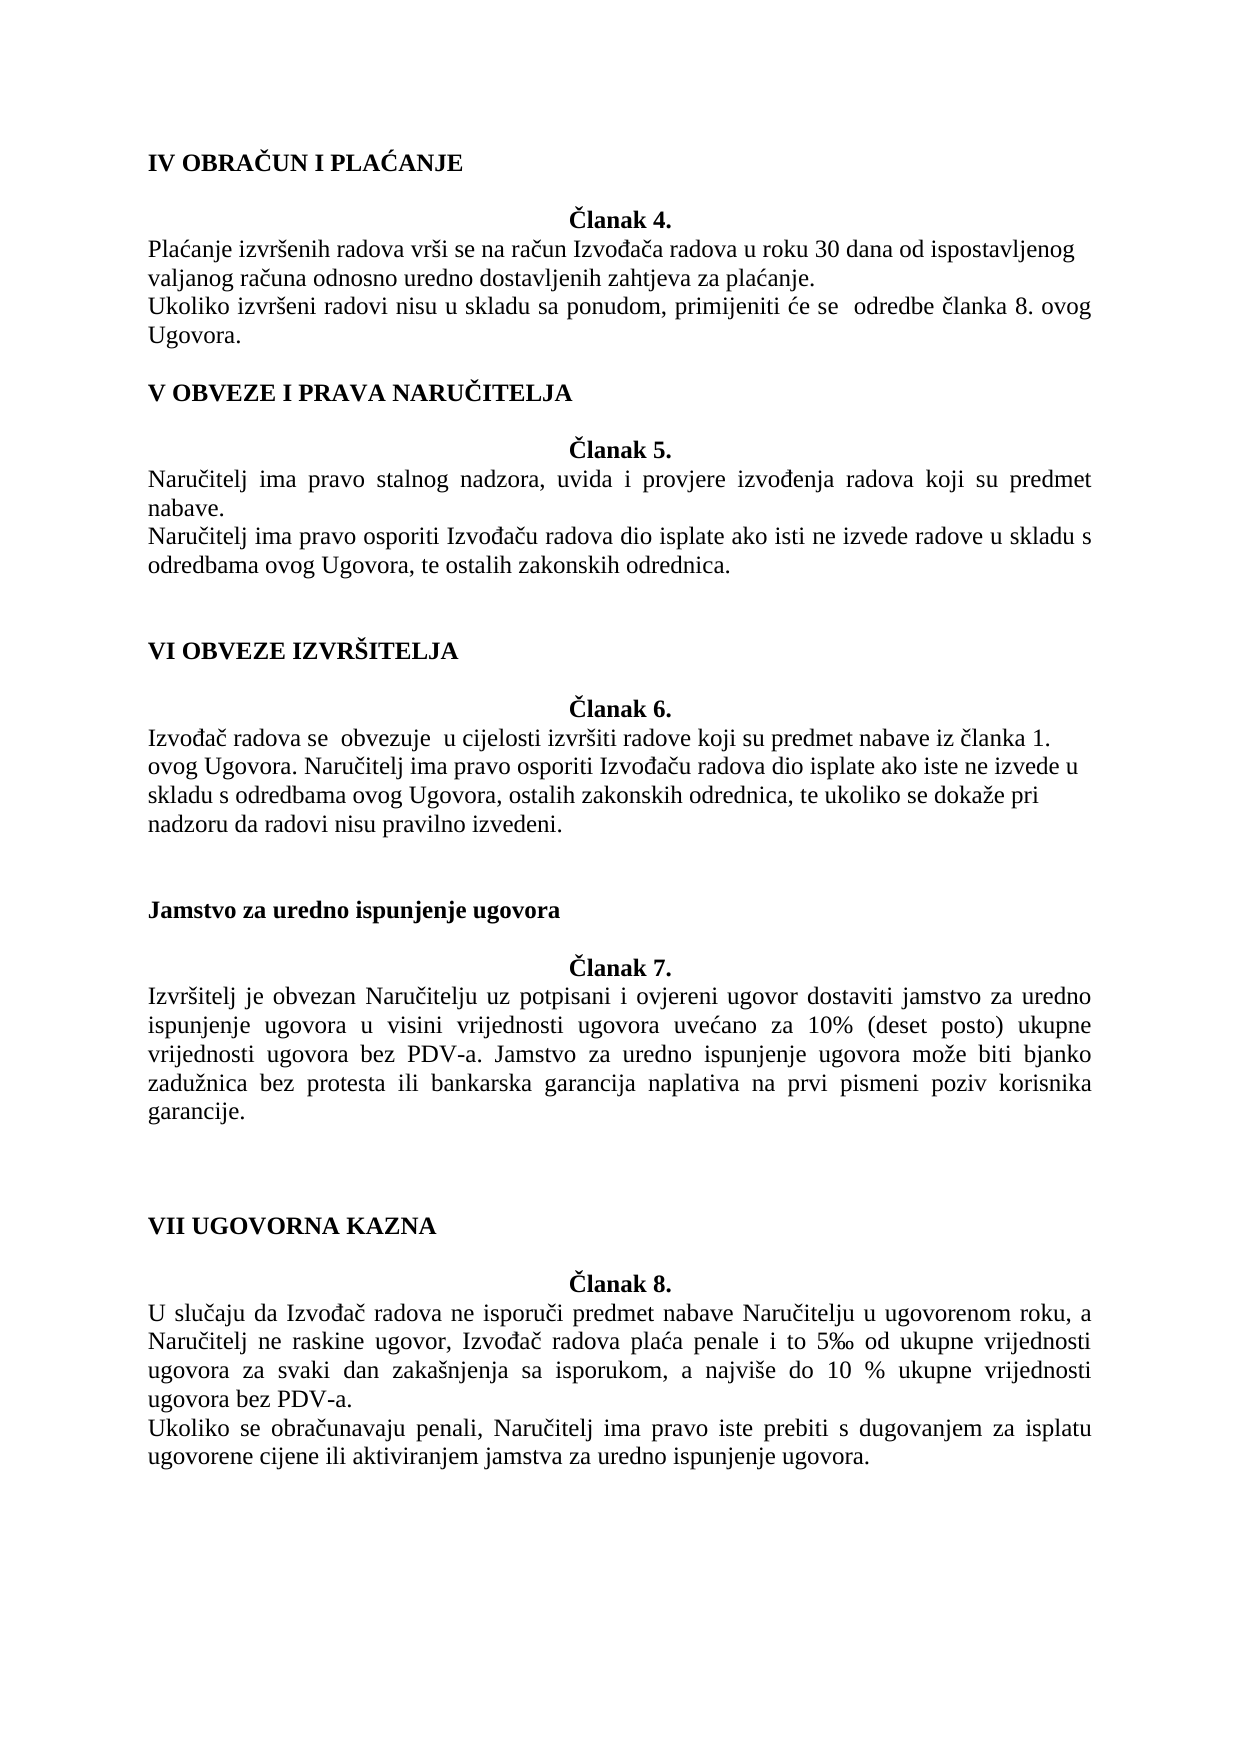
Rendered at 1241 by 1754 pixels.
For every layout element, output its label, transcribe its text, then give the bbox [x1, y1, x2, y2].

text Naručitelj ima pravo osporiti Izvođaču radova dio isplate ako isti ne izvede radove u skladu s odredbama ovog Ugovora, te ostalih zakonskih odrednica. [148, 521, 1093, 579]
text V OBVEZE I PRAVA NARUČITELJA [148, 378, 1093, 406]
text Ukoliko izvršeni radovi nisu u skladu sa ponudom, primijeniti će se odredbe članka 8. ovog Ugovora. [148, 291, 1093, 349]
text Članak 7. [148, 953, 1093, 981]
text VII UGOVORNA KAZNA [148, 1211, 1093, 1240]
text Članak 5. [148, 435, 1093, 464]
text Ukoliko se obračunavaju penali, Naručitelj ima pravo iste prebiti s dugovanjem za isplatu ugovorene cijene ili aktiviranjem jamstva za uredno ispunjenje ugovora. [148, 1413, 1093, 1470]
text IV OBRAČUN I PLAĆANJE [148, 148, 1093, 176]
text Jamstvo za uredno ispunjenje ugovora [148, 895, 1093, 924]
text Članak 4. [148, 205, 1093, 234]
text Naručitelj ima pravo stalnog nadzora, uvida i provjere izvođenja radova koji su predmet nabave. [148, 464, 1093, 521]
text Izvođač radova se obvezuje u cijelosti izvršiti radove koji su predmet nabave iz članka 1. ovog Ugovora. Naručitelj ima pravo osporiti Izvođaču radova dio isplate ako iste ne izvede u skladu s odredbama ovog Ugovora, ostalih zakonskih odrednica, te ukoliko se dokaže pri nadzoru da radovi nisu pravilno izvedeni. [148, 723, 1093, 838]
text Plaćanje izvršenih radova vrši se na račun Izvođača radova u roku 30 dana od ispostavljenog valjanog računa odnosno uredno dostavljenih zahtjeva za plaćanje. [148, 234, 1093, 291]
text Izvršitelj je obvezan Naručitelju uz potpisani i ovjereni ugovor dostaviti jamstvo za uredno ispunjenje ugovora u visini vrijednosti ugovora uvećano za 10% (deset posto) ukupne vrijednosti ugovora bez PDV-a. Jamstvo za uredno ispunjenje ugovora može biti bjanko zadužnica bez protesta ili bankarska garancija naplativa na prvi pismeni poziv korisnika garancije. [148, 981, 1093, 1125]
text U slučaju da Izvođač radova ne isporuči predmet nabave Naručitelju u ugovorenom roku, a Naručitelj ne raskine ugovor, Izvođač radova plaća penale i to 5‰ od ukupne vrijednosti ugovora za svaki dan zakašnjenja sa isporukom, a najviše do 10 % ukupne vrijednosti ugovora bez PDV-a. [148, 1298, 1093, 1413]
text Članak 6. [148, 694, 1093, 723]
text VI OBVEZE IZVRŠITELJA [148, 636, 1093, 665]
text Članak 8. [148, 1269, 1093, 1298]
